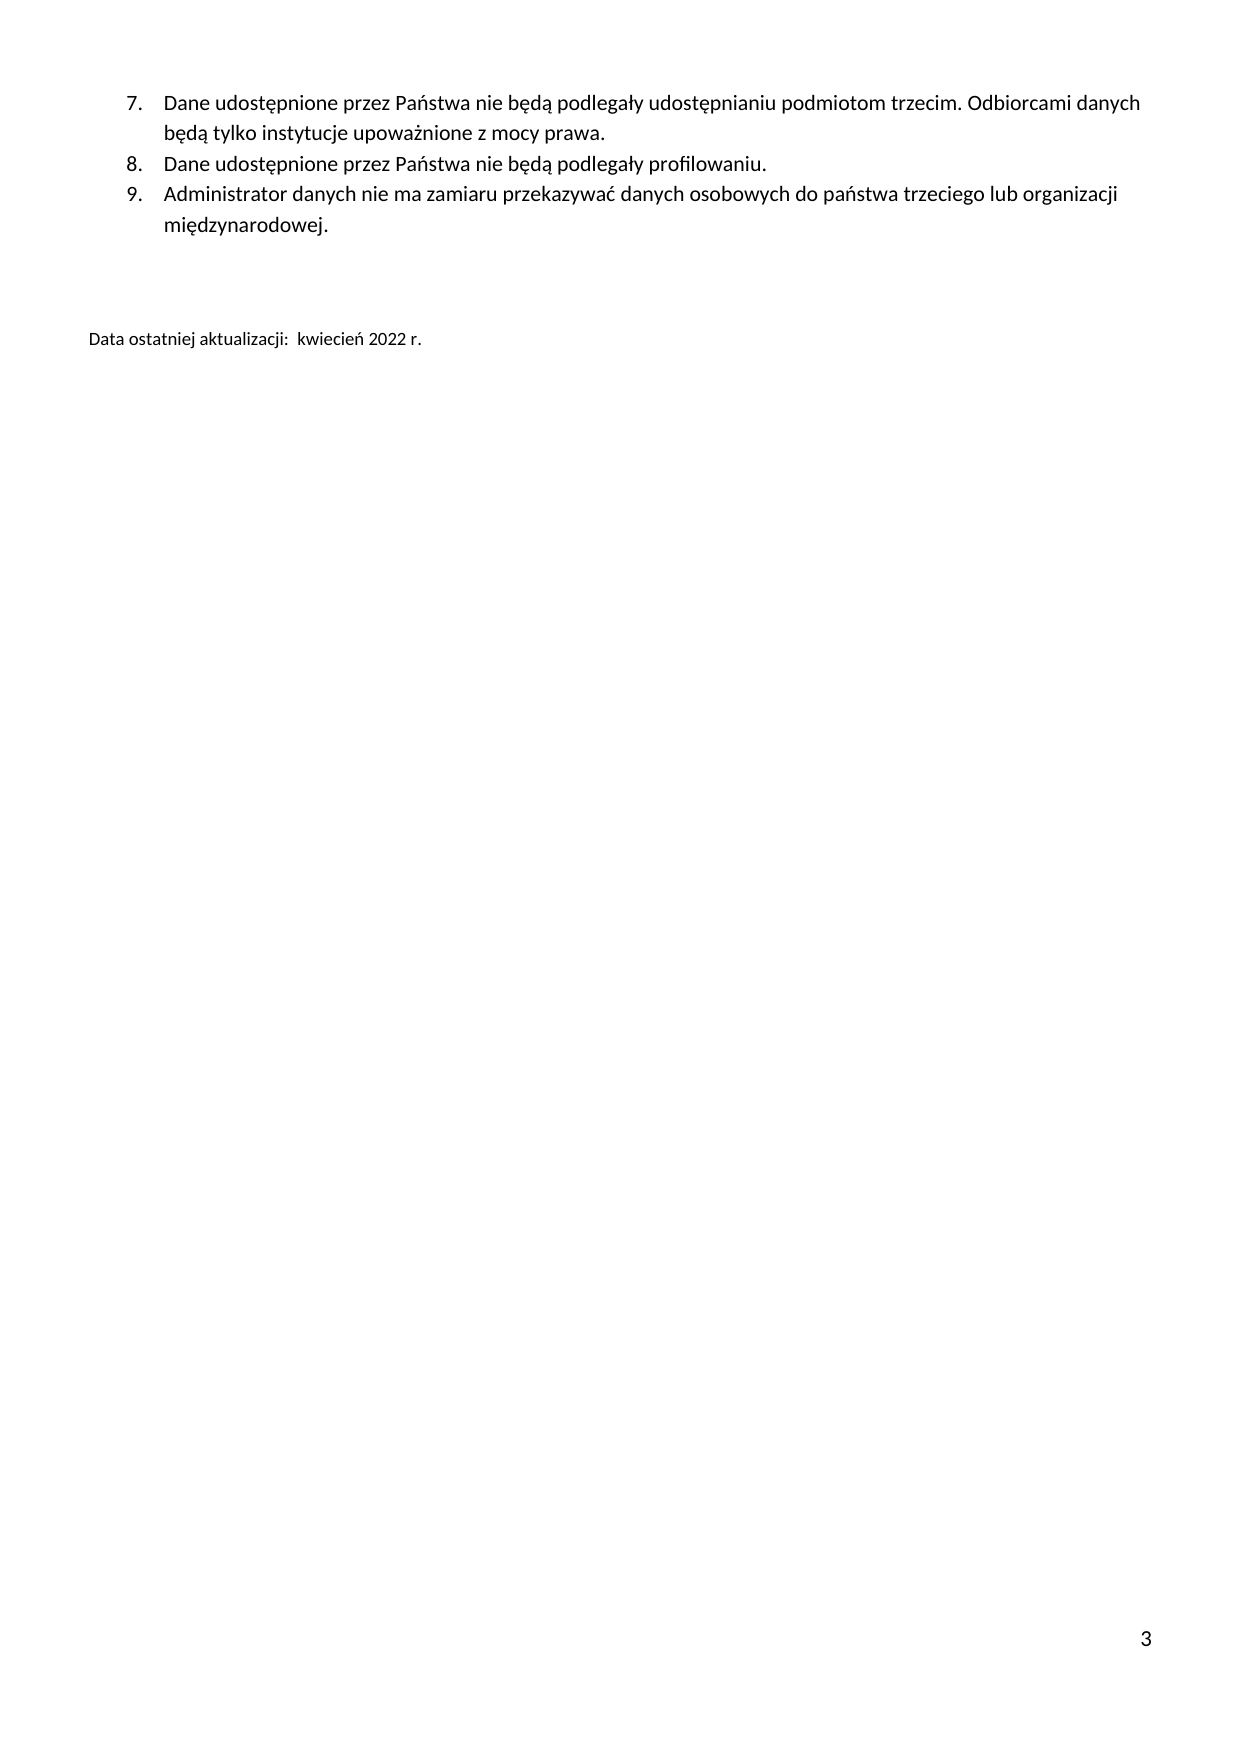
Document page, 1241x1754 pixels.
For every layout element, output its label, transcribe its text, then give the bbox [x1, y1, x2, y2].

list Dane udostępnione przez Państwa nie będą podlegały udostępnianiu podmiotom trzecim. Odbiorcami danych będą tylko instytucje upoważnione z mocy prawa. [126, 89, 1152, 146]
list Dane udostępnione przez Państwa nie będą podlegały profilowaniu. [126, 150, 1152, 177]
text Data ostatniej aktualizacji: kwiecień 2022 r. [89, 327, 1152, 349]
list Administrator danych nie ma zamiaru przekazywać danych osobowych do państwa trzeciego lub organizacji międzynarodowej. [126, 181, 1152, 238]
